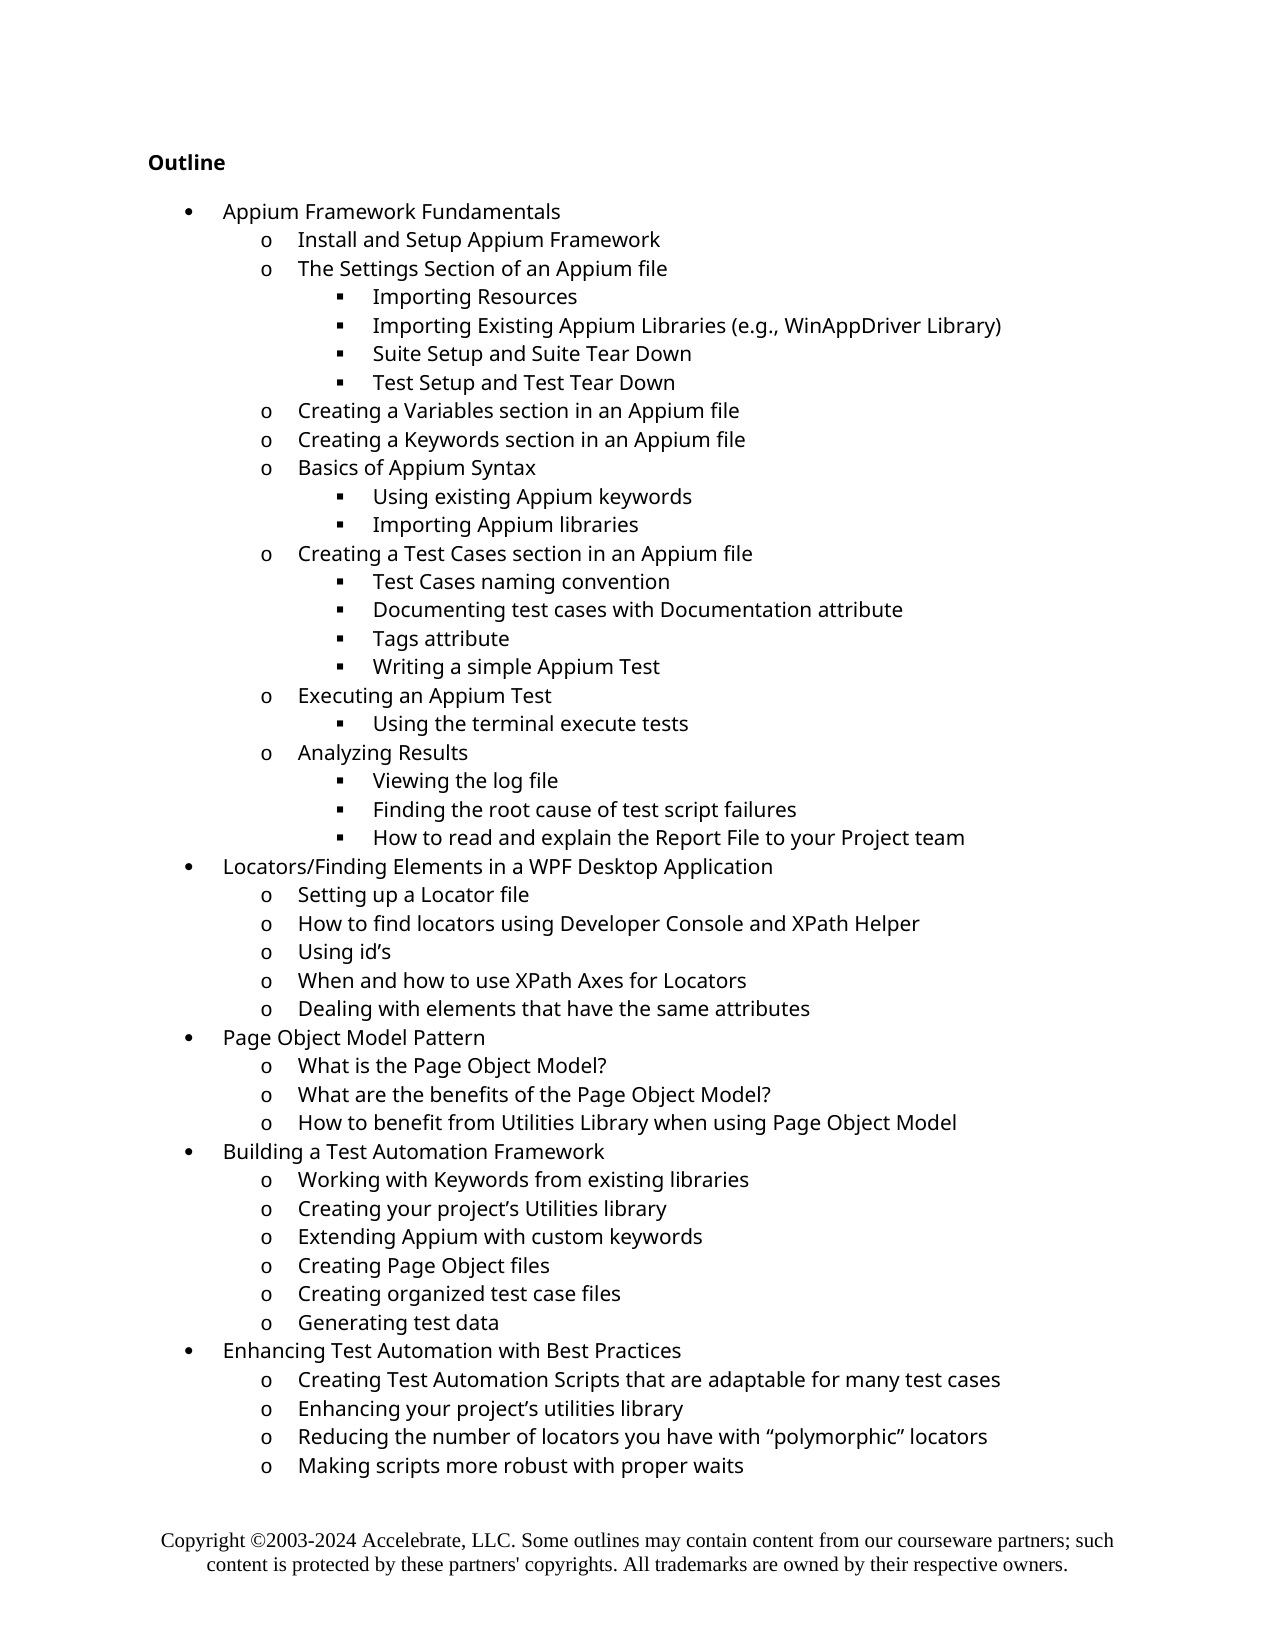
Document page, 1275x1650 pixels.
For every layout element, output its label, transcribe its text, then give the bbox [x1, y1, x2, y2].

list What is the Page Object Model? [260, 1051, 1127, 1080]
list How to find locators using Developer Console and XPath Helper [260, 909, 1127, 937]
list Importing Appium libraries [335, 510, 1127, 539]
list Install and Setup Appium Framework [260, 225, 1127, 254]
list Creating Page Object files [260, 1251, 1127, 1279]
list Documenting test cases with Documentation attribute [335, 596, 1127, 624]
list Generating test data [260, 1308, 1127, 1337]
list Importing Resources [335, 282, 1127, 311]
list How to benefit from Utilities Library when using Page Object Model [260, 1108, 1127, 1137]
list Creating a Test Cases section in an Appium file [260, 539, 1127, 567]
list Executing an Appium Test [260, 681, 1127, 709]
list Creating a Variables section in an Appium file [260, 396, 1127, 425]
list Creating organized test case files [260, 1279, 1127, 1308]
list Enhancing your project’s utilities library [260, 1394, 1127, 1422]
list Building a Test Automation Framework [185, 1137, 1127, 1165]
list Enhancing Test Automation with Best Practices [185, 1337, 1127, 1365]
list Using id’s [260, 937, 1127, 966]
list Dealing with elements that have the same attributes [260, 994, 1127, 1023]
list Working with Keywords from existing libraries [260, 1165, 1127, 1194]
list Creating Test Automation Scripts that are adaptable for many test cases [260, 1365, 1127, 1394]
list Finding the root cause of test script failures [335, 795, 1127, 823]
list When and how to use XPath Axes for Locators [260, 966, 1127, 994]
list How to read and explain the Report File to your Project team [335, 823, 1127, 852]
list Suite Setup and Suite Tear Down [335, 339, 1127, 368]
list Appium Framework Fundamentals [185, 197, 1127, 225]
list The Settings Section of an Appium file [260, 254, 1127, 282]
list Using the terminal execute tests [335, 709, 1127, 738]
list Locators/Finding Elements in a WPF Desktop Application [185, 852, 1127, 880]
list Making scripts more robust with proper waits [260, 1451, 1127, 1479]
list Importing Existing Appium Libraries (e.g., WinAppDriver Library) [335, 311, 1127, 339]
list Tags attribute [335, 624, 1127, 652]
list Writing a simple Appium Test [335, 652, 1127, 681]
list Extending Appium with custom keywords [260, 1222, 1127, 1251]
list What are the benefits of the Page Object Model? [260, 1080, 1127, 1108]
list Using existing Appium keywords [335, 482, 1127, 510]
list Creating a Keywords section in an Appium file [260, 425, 1127, 453]
list Basics of Appium Syntax [260, 453, 1127, 482]
list Setting up a Locator file [260, 880, 1127, 909]
list Creating your project’s Utilities library [260, 1194, 1127, 1222]
list Page Object Model Pattern [185, 1023, 1127, 1051]
list Test Cases naming convention [335, 567, 1127, 596]
list Reducing the number of locators you have with “polymorphic” locators [260, 1422, 1127, 1451]
list Analyzing Results [260, 738, 1127, 766]
list Viewing the log file [335, 766, 1127, 795]
text Outline [148, 148, 1127, 176]
list Test Setup and Test Tear Down [335, 368, 1127, 396]
